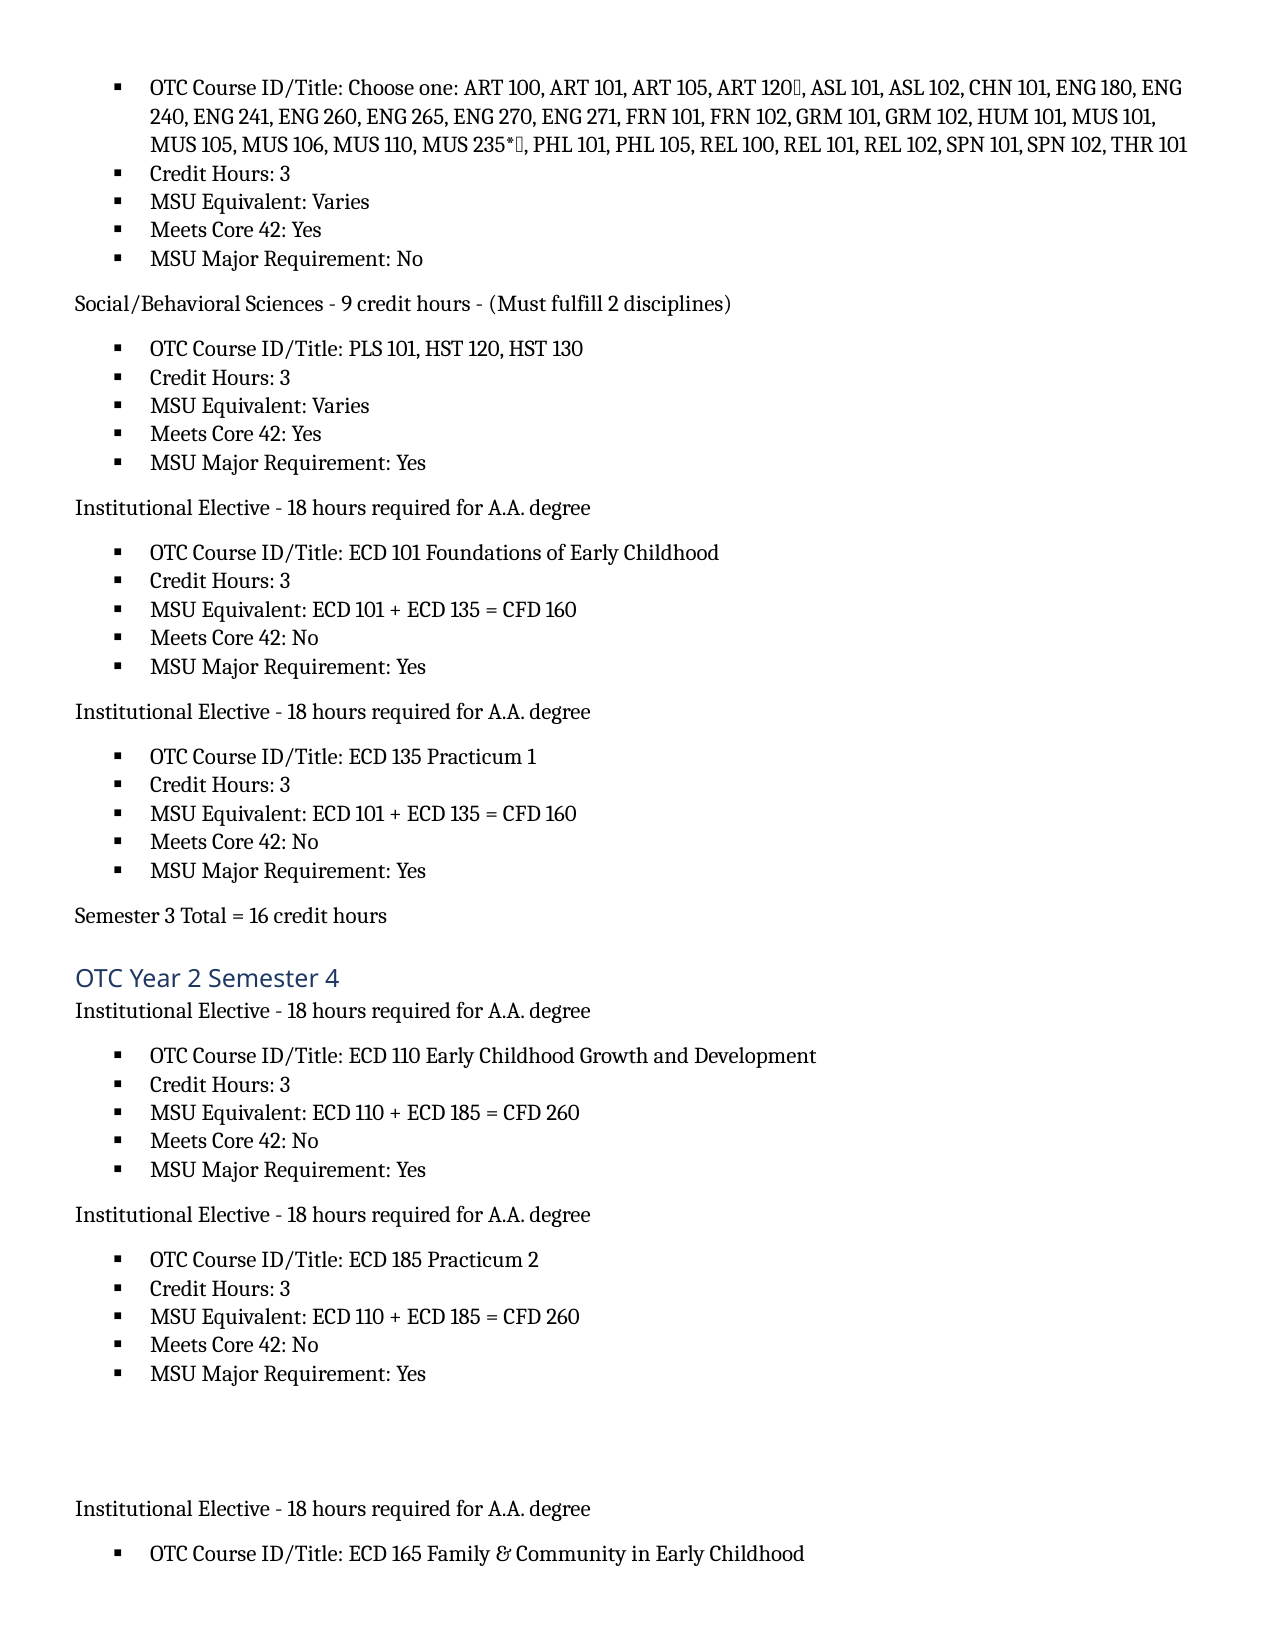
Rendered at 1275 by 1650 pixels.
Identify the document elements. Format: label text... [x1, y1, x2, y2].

list MSU Major Requirement: Yes [112, 857, 1200, 884]
text Institutional Elective - 18 hours required for A.A. degree [75, 998, 1200, 1024]
list OTC Course ID/Title: ECD 185 Practicum 2 [112, 1247, 1200, 1273]
list Credit Hours: 3 [112, 160, 1200, 187]
list MSU Equivalent: ECD 110 + ECD 185 = CFD 260 [112, 1304, 1200, 1330]
list OTC Course ID/Title: PLS 101, HST 120, HST 130 [112, 336, 1200, 362]
list Meets Core 42: Yes [112, 217, 1200, 243]
list OTC Course ID/Title: ECD 101 Foundations of Early Childhood [112, 540, 1200, 566]
text Institutional Elective - 18 hours required for A.A. degree [75, 699, 1200, 725]
list OTC Course ID/Title: ECD 165 Family & Community in Early Childhood [112, 1541, 1200, 1567]
list MSU Major Requirement: Yes [112, 449, 1200, 476]
list MSU Major Requirement: No [112, 246, 1200, 272]
list Credit Hours: 3 [112, 568, 1200, 594]
list Credit Hours: 3 [112, 772, 1200, 798]
list Meets Core 42: No [112, 625, 1200, 651]
subtitle OTC Year 2 Semester 4 [75, 961, 1200, 995]
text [75, 1496, 1200, 1522]
list Credit Hours: 3 [112, 364, 1200, 391]
text Institutional Elective - 18 hours required for A.A. degree [75, 495, 1200, 521]
list MSU Major Requirement: Yes [112, 1361, 1200, 1387]
text Institutional Elective - 18 hours required for A.A. degree [75, 1202, 1200, 1228]
list OTC Course ID/Title: ECD 110 Early Childhood Growth and Development [112, 1043, 1200, 1069]
list MSU Major Requirement: Yes [112, 653, 1200, 680]
text Semester 3 Total = 16 credit hours [75, 903, 1200, 929]
list MSU Equivalent: ECD 101 + ECD 135 = CFD 160 [112, 801, 1200, 827]
text Social/Behavioral Sciences - 9 credit hours - (Must fulfill 2 disciplines) [75, 291, 1200, 317]
list Meets Core 42: No [112, 829, 1200, 855]
list MSU Major Requirement: Yes [112, 1157, 1200, 1183]
list OTC Course ID/Title: Choose one: ART 100, ART 101, ART 105, ART 120, ASL 101, ASL 102, CHN 101, ENG 180, ENG 240, ENG 241, ENG 260, ENG 265, ENG 270, ENG 271, FRN 101, FRN 102, GRM 101, GRM 102, HUM 101, MUS 101, MUS 105, MUS 106, MUS 110, MUS 235*, PHL 101, PHL 105, REL 100, REL 101, REL 102, SPN 101, SPN 102, THR 101 [112, 75, 1200, 158]
list Meets Core 42: Yes [112, 421, 1200, 447]
list Credit Hours: 3 [112, 1071, 1200, 1098]
list Meets Core 42: No [112, 1332, 1200, 1358]
list MSU Equivalent: ECD 101 + ECD 135 = CFD 160 [112, 597, 1200, 623]
list MSU Equivalent: ECD 110 + ECD 185 = CFD 260 [112, 1100, 1200, 1126]
list Meets Core 42: No [112, 1128, 1200, 1154]
list Credit Hours: 3 [112, 1275, 1200, 1302]
list MSU Equivalent: Varies [112, 189, 1200, 215]
list MSU Equivalent: Varies [112, 393, 1200, 419]
list OTC Course ID/Title: ECD 135 Practicum 1 [112, 744, 1200, 770]
